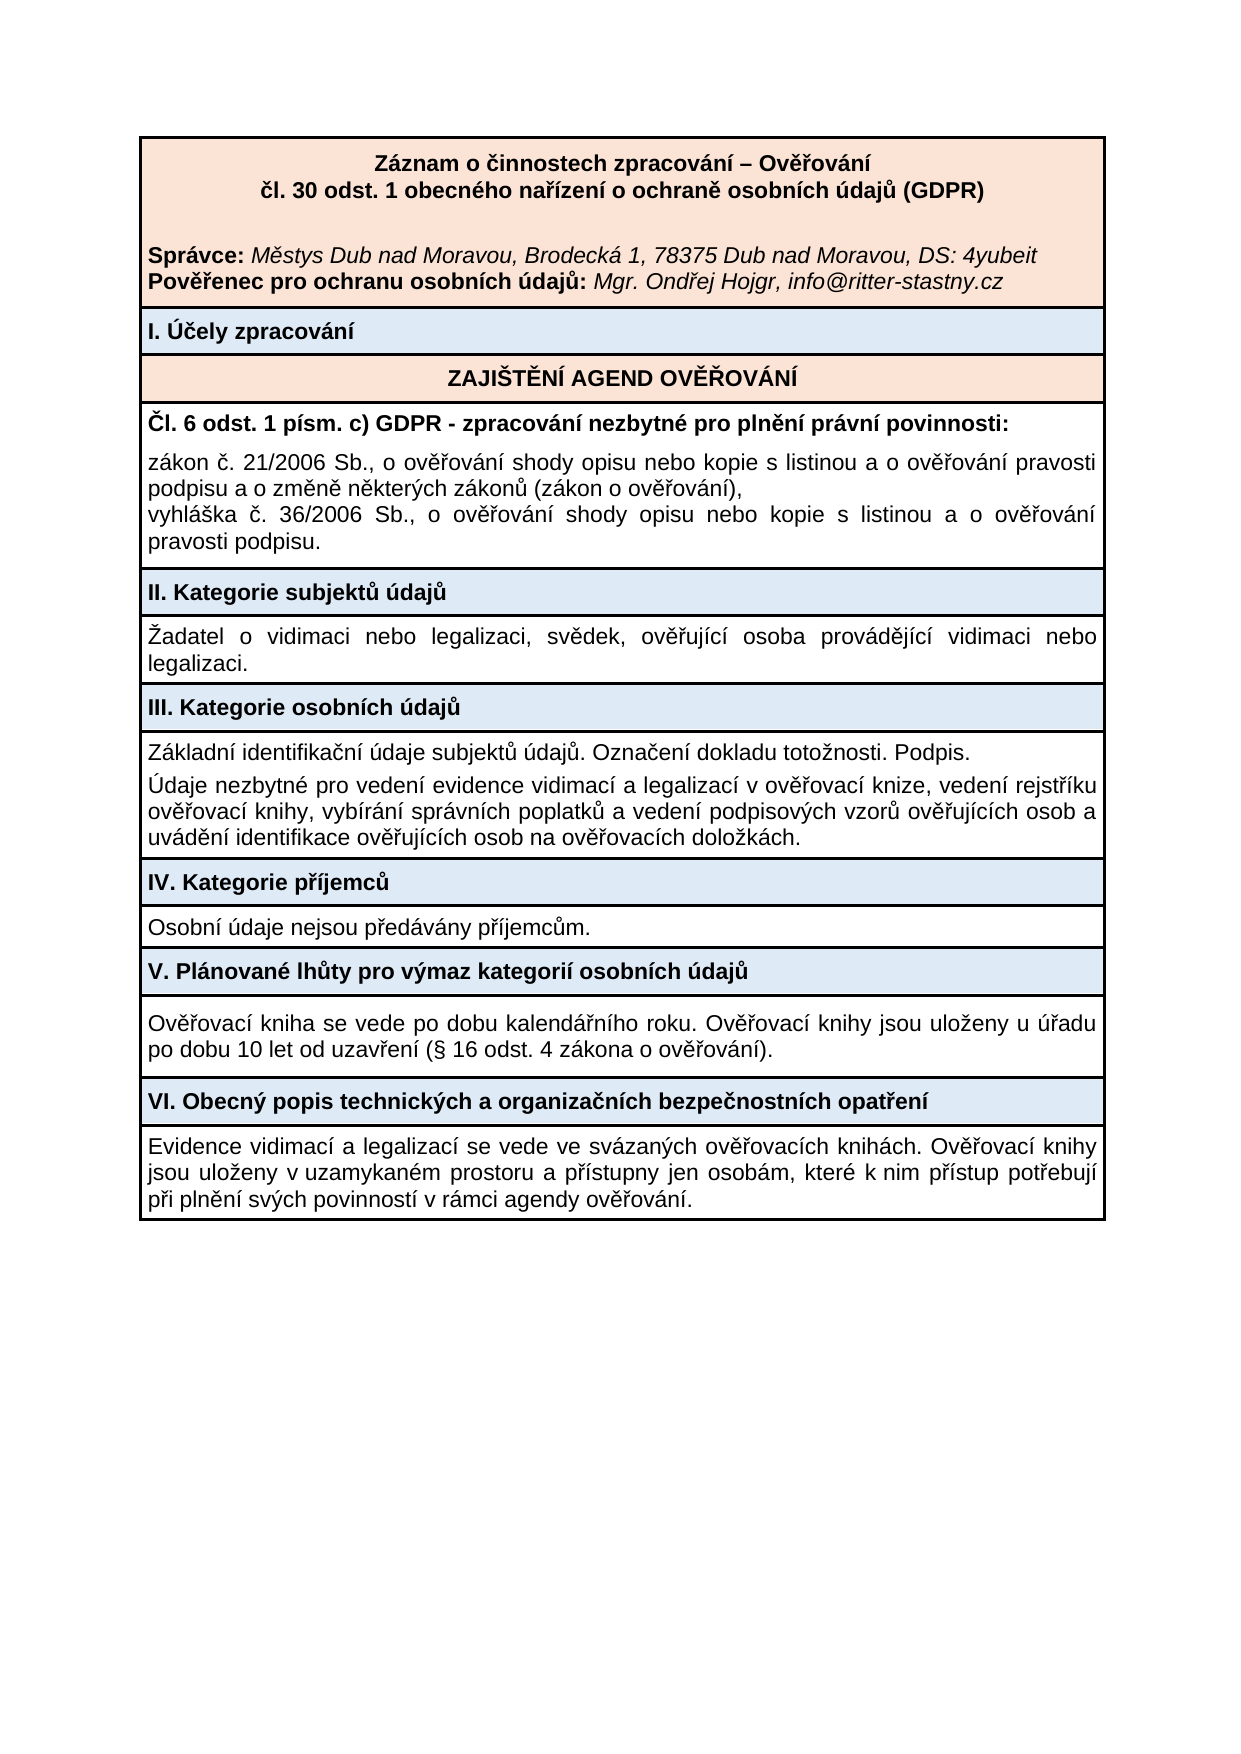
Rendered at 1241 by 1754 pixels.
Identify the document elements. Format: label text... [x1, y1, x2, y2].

table_header Záznam o činnostech zpracování – Ověřování čl. 30 odst. 1 obecného nařízení o ochraně osobních údajů (GDPR) Správce: Městys Dub nad Moravou, Brodecká 1, 78375 Dub nad Moravou, DS: 4yubeit Pověřenec pro ochranu osobních údajů: Mgr. Ondřej Hojgr, info@ritter-stastny.cz [142, 139, 1103, 306]
table_cell Ověřovací kniha se vede po dobu kalendářního roku. Ověřovací knihy jsou uloženy u úřadu po dobu 10 let od uzavření (§ 16 odst. 4 zákona o ověřování). [142, 997, 1103, 1076]
table_cell Základní identifikační údaje subjektů údajů. Označení dokladu totožnosti. Podpis. Údaje nezbytné pro vedení evidence vidimací a legalizací v ověřovací knize, vedení rejstříku ověřovací knihy, vybírání správních poplatků a vedení podpisových vzorů ověřujících osob a uvádění identifikace ověřujících osob na ověřovacích doložkách. [142, 733, 1103, 857]
table_cell I. Účely zpracování [142, 309, 1103, 353]
table_cell VI. Obecný popis technických a organizačních bezpečnostních opatření [142, 1079, 1103, 1123]
table_cell Žadatel o vidimaci nebo legalizaci, svědek, ověřující osoba provádějící vidimaci nebo legalizaci. [142, 617, 1103, 682]
table_cell ZAJIŠTĚNÍ AGEND OVĚŘOVÁNÍ [142, 356, 1103, 401]
table_cell II. Kategorie subjektů údajů [142, 570, 1103, 614]
table_cell Osobní údaje nejsou předávány příjemcům. [142, 907, 1103, 946]
table_cell III. Kategorie osobních údajů [142, 685, 1103, 729]
table_cell IV. Kategorie příjemců [142, 860, 1103, 904]
table_cell Čl. 6 odst. 1 písm. c) GDPR - zpracování nezbytné pro plnění právní povinnosti: zákon č. 21/2006 Sb., o ověřování shody opisu nebo kopie s listinou a o ověřování pravosti podpisu a o změně některých zákonů (zákon o ověřování), vyhláška č. 36/2006 Sb., o ověřování shody opisu nebo kopie s listinou a o ověřování pravosti podpisu. [142, 404, 1103, 567]
table_cell V. Plánované lhůty pro výmaz kategorií osobních údajů [142, 949, 1103, 993]
table_cell Evidence vidimací a legalizací se vede ve svázaných ověřovacích knihách. Ověřovací knihy jsou uloženy v uzamykaném prostoru a přístupny jen osobám, které k nim přístup potřebují při plnění svých povinností v rámci agendy ověřování. [142, 1127, 1103, 1218]
